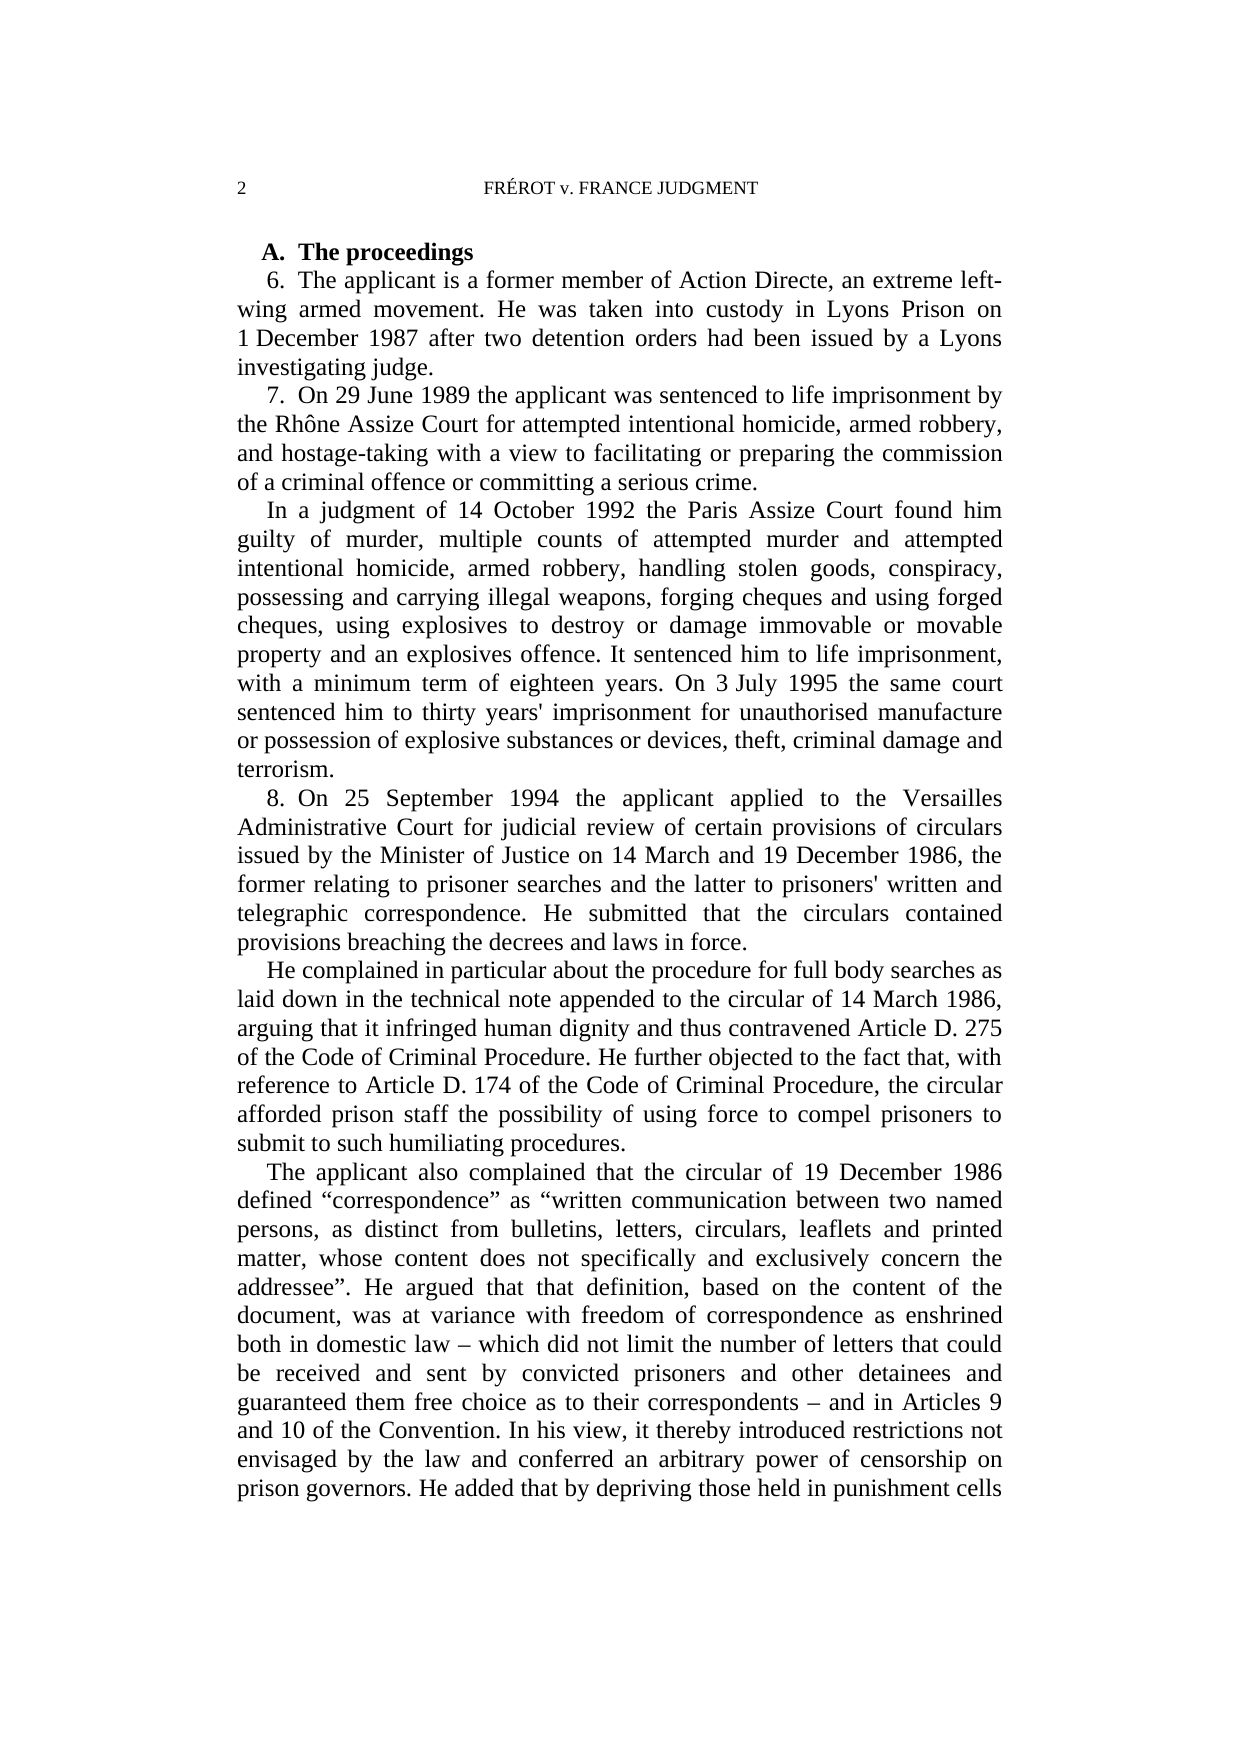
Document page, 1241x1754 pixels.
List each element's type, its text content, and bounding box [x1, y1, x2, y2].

text 8. On 25 September 1994 the applicant applied to the for judicial review of certain provisions of circulars issued by the Minister of Justice on 14 March and 19 December 1986, the former relating to prisoner searches and the latter to prisoners' written and telegraphic correspondence. He submitted that the circulars contained provisions breaching the decrees and laws in force. [237, 783, 1003, 956]
text A. The proceedings [261, 237, 1003, 266]
text In a judgment of 14 October 1992 the Paris Assize Court found him guilty of murder, multiple counts of attempted murder and attempted intentional homicide, armed robbery, handling stolen goods, conspiracy, possessing and carrying illegal weapons, forging cheques and using forged cheques, using explosives to destroy or damage immovable or movable property and an explosives offence. It sentenced him to life imprisonment, with a minimum term of eighteen years. On 3 July 1995 the same court sentenced him to thirty years' imprisonment for unauthorised manufacture or possession of explosive substances or devices, theft, criminal damage and terrorism. [237, 496, 1003, 783]
text 6. The applicant is a former member of Action Directe, an extreme left-wing armed movement. He was taken into custody in Lyons Prison on 1 December 1987 after two detention orders had been issued by a Lyons investigating judge. [237, 266, 1003, 381]
text He complained in particular about the procedure for full body searches as laid down in the technical note appended to the circular of 14 March 1986, arguing that it infringed human dignity and thus contravened Article D. 275 of the Code of Criminal Procedure. He further objected to the fact that, with reference to Article D. 174 of the Code of Criminal Procedure, the circular afforded prison staff the possibility of using force to compel prisoners to submit to such humiliating procedures. [237, 956, 1003, 1157]
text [237, 1157, 1003, 1502]
text 7. On 29 June 1989 the applicant was sentenced to life imprisonment by the for attempted intentional homicide, armed robbery, and hostage-taking with a view to facilitating or preparing the commission of a criminal offence or committing a serious crime. [237, 381, 1003, 496]
